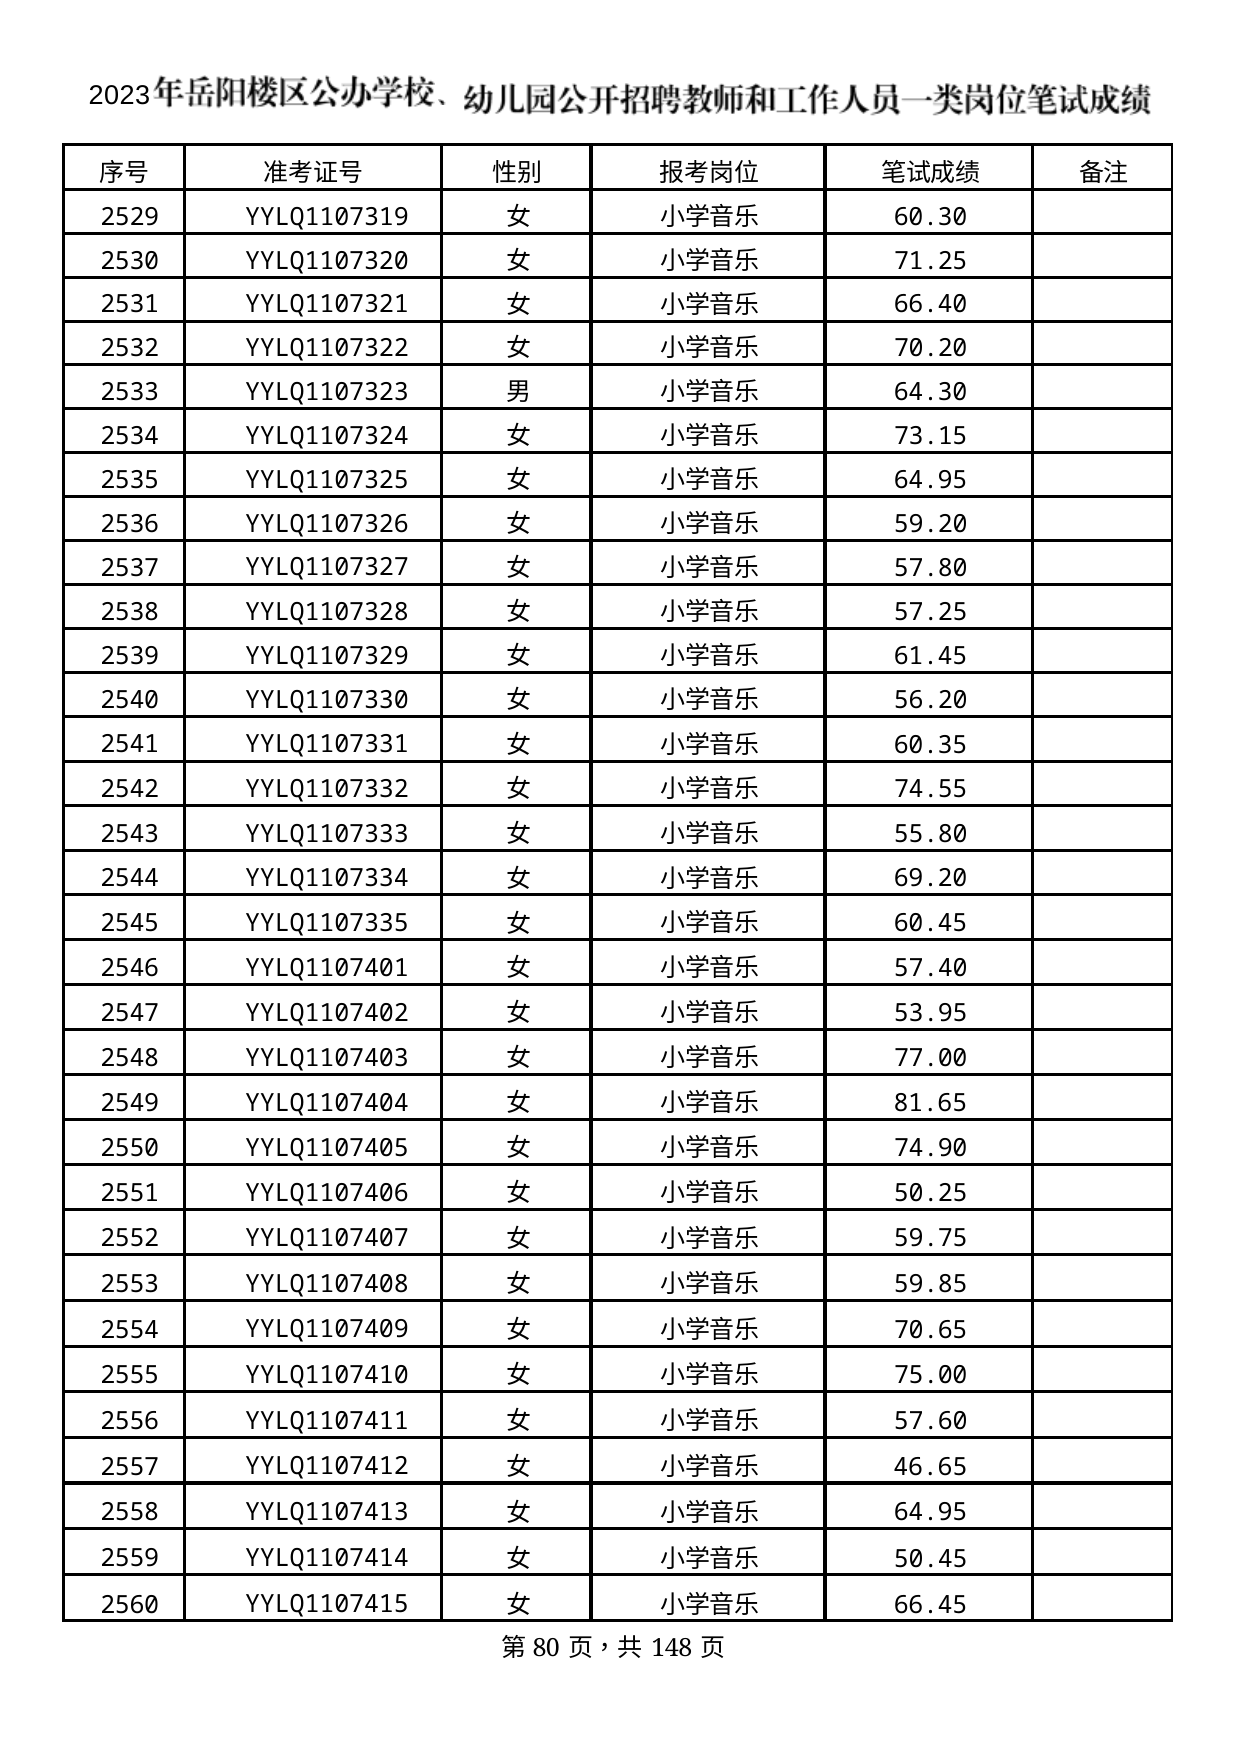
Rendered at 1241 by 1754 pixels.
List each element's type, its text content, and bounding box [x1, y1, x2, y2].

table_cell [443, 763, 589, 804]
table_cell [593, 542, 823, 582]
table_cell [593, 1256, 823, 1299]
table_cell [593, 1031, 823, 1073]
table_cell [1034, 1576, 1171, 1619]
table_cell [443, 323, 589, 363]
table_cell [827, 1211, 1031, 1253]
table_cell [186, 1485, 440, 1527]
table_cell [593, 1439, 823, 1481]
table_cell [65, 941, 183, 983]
picture [153, 74, 435, 113]
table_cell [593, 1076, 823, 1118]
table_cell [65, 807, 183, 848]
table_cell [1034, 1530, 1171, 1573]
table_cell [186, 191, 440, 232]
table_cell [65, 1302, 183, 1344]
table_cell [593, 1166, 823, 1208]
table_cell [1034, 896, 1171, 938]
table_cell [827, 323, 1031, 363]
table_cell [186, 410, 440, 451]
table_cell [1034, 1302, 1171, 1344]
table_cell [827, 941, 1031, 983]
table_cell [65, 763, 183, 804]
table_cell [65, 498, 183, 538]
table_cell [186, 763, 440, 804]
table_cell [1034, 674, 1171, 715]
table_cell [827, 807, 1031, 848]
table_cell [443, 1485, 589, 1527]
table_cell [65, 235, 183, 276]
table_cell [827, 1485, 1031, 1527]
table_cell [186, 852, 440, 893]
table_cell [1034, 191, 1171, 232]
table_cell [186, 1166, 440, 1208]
picture [463, 82, 1152, 120]
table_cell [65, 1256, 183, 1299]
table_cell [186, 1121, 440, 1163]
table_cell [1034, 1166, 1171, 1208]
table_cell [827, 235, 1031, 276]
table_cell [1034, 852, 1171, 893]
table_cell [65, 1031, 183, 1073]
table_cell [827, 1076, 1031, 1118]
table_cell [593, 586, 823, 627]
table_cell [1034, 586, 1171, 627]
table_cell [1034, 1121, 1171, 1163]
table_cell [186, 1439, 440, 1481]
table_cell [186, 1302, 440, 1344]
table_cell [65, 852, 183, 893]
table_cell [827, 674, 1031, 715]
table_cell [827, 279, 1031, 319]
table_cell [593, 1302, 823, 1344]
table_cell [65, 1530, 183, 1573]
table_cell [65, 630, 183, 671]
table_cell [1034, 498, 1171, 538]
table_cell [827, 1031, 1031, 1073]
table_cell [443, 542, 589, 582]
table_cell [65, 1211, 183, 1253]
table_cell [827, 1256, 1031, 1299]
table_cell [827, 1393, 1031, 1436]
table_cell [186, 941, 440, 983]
text 第 80 页，共 148 页 [501, 1631, 1175, 1662]
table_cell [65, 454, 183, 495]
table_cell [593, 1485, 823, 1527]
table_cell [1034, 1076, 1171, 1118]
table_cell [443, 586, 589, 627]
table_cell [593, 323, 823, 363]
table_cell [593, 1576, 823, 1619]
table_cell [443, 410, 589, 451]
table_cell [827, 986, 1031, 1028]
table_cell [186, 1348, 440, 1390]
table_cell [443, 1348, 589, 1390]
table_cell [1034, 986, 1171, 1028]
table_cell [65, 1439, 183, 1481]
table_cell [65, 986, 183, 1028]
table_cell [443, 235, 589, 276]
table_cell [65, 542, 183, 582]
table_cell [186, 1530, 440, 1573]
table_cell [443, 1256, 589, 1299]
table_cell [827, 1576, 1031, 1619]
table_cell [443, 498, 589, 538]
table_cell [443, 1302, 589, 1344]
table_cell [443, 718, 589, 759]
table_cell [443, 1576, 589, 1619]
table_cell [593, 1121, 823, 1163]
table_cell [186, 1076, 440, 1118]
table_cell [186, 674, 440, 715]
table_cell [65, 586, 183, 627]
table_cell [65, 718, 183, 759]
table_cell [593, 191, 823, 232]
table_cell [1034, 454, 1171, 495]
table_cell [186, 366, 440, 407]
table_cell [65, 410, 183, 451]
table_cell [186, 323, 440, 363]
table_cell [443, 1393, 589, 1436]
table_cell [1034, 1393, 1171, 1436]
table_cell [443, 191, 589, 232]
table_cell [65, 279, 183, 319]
picture [438, 98, 447, 105]
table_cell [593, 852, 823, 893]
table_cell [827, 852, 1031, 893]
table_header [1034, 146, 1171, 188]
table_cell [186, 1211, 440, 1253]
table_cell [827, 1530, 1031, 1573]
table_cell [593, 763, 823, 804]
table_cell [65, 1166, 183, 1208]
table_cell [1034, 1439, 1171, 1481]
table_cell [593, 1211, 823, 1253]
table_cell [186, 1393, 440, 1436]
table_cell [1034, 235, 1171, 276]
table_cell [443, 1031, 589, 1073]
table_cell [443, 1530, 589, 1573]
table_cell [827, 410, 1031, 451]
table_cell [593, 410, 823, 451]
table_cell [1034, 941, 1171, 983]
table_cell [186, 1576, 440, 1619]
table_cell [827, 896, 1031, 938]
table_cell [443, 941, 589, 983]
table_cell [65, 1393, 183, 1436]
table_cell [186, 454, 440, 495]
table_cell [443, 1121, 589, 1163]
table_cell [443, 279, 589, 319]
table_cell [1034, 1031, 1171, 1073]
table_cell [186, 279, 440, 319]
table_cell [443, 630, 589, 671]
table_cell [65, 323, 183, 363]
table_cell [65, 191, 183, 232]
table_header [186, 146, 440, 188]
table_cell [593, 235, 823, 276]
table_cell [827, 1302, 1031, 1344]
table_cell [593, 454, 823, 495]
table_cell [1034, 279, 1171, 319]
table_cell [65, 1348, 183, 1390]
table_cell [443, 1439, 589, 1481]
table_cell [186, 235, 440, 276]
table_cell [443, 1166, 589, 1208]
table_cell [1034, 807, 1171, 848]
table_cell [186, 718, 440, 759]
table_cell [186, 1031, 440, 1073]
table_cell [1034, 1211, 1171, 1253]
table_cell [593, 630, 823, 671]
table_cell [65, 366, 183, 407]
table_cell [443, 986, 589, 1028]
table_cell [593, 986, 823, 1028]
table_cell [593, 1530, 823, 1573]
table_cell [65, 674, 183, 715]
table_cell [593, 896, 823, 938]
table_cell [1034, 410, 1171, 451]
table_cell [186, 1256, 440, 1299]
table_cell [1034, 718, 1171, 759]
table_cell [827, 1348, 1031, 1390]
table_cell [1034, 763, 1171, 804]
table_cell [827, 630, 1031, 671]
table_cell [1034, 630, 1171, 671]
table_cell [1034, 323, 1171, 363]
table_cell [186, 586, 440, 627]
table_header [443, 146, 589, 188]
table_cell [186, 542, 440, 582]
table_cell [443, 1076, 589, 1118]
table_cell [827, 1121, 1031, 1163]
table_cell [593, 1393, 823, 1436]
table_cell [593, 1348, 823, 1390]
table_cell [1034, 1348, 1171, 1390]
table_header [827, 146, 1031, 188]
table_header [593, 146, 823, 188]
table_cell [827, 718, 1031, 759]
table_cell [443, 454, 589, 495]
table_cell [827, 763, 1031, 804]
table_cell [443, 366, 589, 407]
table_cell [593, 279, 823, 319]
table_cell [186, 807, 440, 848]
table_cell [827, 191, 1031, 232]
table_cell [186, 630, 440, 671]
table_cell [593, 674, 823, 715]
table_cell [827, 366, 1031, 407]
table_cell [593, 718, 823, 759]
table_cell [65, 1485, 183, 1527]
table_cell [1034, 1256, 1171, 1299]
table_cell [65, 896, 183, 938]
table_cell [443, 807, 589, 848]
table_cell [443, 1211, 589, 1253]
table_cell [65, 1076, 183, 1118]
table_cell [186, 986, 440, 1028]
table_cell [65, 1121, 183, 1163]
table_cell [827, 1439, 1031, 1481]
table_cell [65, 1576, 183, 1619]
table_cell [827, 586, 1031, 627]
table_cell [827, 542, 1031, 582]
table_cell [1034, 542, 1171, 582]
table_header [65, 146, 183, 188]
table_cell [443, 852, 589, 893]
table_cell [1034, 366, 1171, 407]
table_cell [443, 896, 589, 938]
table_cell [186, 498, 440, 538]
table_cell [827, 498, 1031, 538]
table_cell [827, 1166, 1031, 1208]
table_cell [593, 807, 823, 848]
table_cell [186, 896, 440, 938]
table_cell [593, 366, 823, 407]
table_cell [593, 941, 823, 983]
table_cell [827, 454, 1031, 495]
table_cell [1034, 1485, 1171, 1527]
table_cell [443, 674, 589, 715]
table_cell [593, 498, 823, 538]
